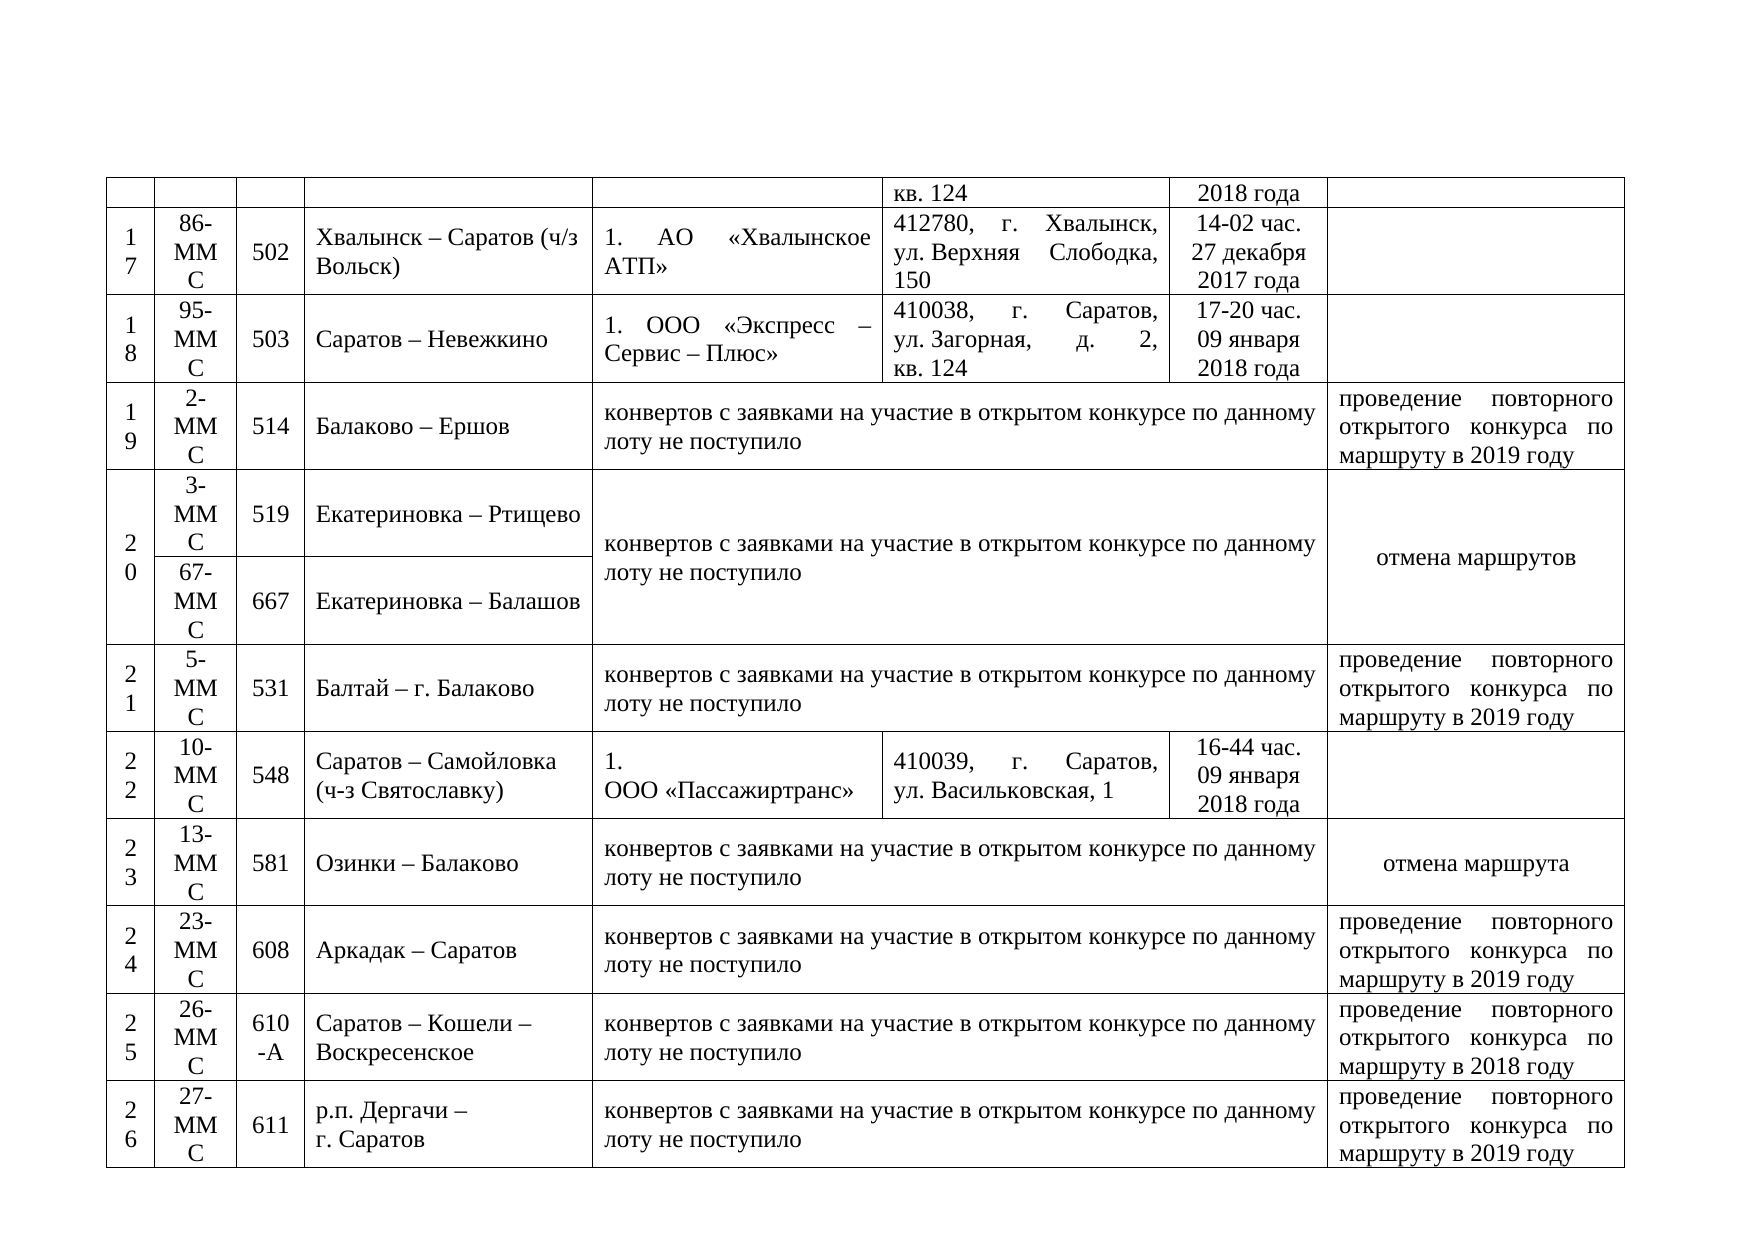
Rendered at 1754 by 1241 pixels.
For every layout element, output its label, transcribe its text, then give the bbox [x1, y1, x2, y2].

table_cell проведение повторного открытого конкурса по маршруту в 2019 году [1328, 383, 1624, 469]
table_cell Саратов – Невежкино [305, 295, 592, 382]
table_cell 14-02 час. 27 декабря 2017 года [1170, 208, 1327, 294]
table_cell проведение повторного открытого конкурса по маршруту в 2019 году [1328, 645, 1624, 731]
table_cell 410038, г. Саратов, ул. Загорная, д. 2, кв. 124 [883, 295, 1169, 382]
table_cell 26-ММС [155, 994, 236, 1080]
table_cell Саратов – Кошели – Воскресенское [305, 994, 592, 1080]
table_cell 27-ММС [155, 1081, 236, 1167]
table_cell 95-ММС [155, 295, 236, 382]
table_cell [1170, 178, 1327, 207]
table_cell проведение повторного открытого конкурса по маршруту в 2018 году [1328, 994, 1624, 1080]
table_cell 22 [107, 732, 154, 818]
table_cell 19 [107, 383, 154, 469]
table_cell 67-ММС [155, 557, 236, 643]
table_cell конвертов с заявками на участие в открытом конкурсе по данному лоту не поступило [593, 906, 1327, 993]
table_cell 412780, г. Хвалынск, ул. Верхняя Слободка, 150 [883, 208, 1169, 294]
table_cell 10-ММС [155, 732, 236, 818]
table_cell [593, 1081, 1327, 1167]
table_cell 410039, г. Саратов, ул. Васильковская, 1 [883, 732, 1169, 818]
table_cell Саратов – Самойловка (ч-з Святославку) [305, 732, 592, 818]
table_cell [1328, 178, 1624, 207]
table_cell Екатериновка – Балашов [305, 557, 592, 643]
table_cell 581 [237, 819, 304, 905]
table_cell 26 [107, 1081, 154, 1167]
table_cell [593, 178, 882, 207]
table_cell 1. ООО «Экспресс – Сервис – Плюс» [593, 295, 882, 382]
table_cell 531 [237, 645, 304, 731]
table_cell Аркадак – Саратов [305, 906, 592, 993]
table_cell [1328, 295, 1624, 382]
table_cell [883, 178, 1169, 207]
table_cell отмена маршрута [1328, 819, 1624, 905]
table_cell 1. АО «Хвалынское АТП» [593, 208, 882, 294]
table_cell 13-ММС [155, 819, 236, 905]
table_cell проведение повторного открытого конкурса по маршруту в 2019 году [1328, 1081, 1624, 1167]
table_cell 23 [107, 819, 154, 905]
table_cell конвертов с заявками на участие в открытом конкурсе по данному лоту не поступило [593, 819, 1327, 905]
table_cell проведение повторного открытого конкурса по маршруту в 2019 году [1328, 906, 1624, 993]
table_cell отмена маршрутов [1328, 470, 1624, 643]
table_cell Балтай – г. Балаково [305, 645, 592, 731]
table_cell Хвалынск – Саратов (ч/з Вольск) [305, 208, 592, 294]
table_cell 608 [237, 906, 304, 993]
table_cell 2-ММС [155, 383, 236, 469]
table_cell 25 [107, 994, 154, 1080]
table_cell 1. ООО «Пассажиртранс» [593, 732, 882, 818]
table_cell конвертов с заявками на участие в открытом конкурсе по данному лоту не поступило [593, 470, 1327, 643]
table_cell Екатериновка – Ртищево [305, 470, 592, 556]
table_cell 24 [107, 906, 154, 993]
table_cell 514 [237, 383, 304, 469]
table_cell 20 [107, 470, 154, 643]
table_cell 611 [237, 1081, 304, 1167]
table_cell 3-ММС [155, 470, 236, 556]
table_cell 667 [237, 557, 304, 643]
table_cell 17-20 час. 09 января 2018 года [1170, 295, 1327, 382]
table_cell 503 [237, 295, 304, 382]
table_cell 502 [237, 208, 304, 294]
table_cell 16-44 час. 09 января 2018 года [1170, 732, 1327, 818]
table_cell [1328, 208, 1624, 294]
table_cell Озинки – Балаково [305, 819, 592, 905]
table_cell 18 [107, 295, 154, 382]
table_cell [1328, 732, 1624, 818]
table_cell Балаково – Ершов [305, 383, 592, 469]
table_cell 610-А [237, 994, 304, 1080]
table_cell 5-ММС [155, 645, 236, 731]
table_cell 86-ММС [155, 208, 236, 294]
table_cell конвертов с заявками на участие в открытом конкурсе по данному лоту не поступило [593, 994, 1327, 1080]
table_cell конвертов с заявками на участие в открытом конкурсе по данному лоту не поступило [593, 383, 1327, 469]
table_cell конвертов с заявками на участие в открытом конкурсе по данному лоту не поступило [593, 645, 1327, 731]
table_cell 17 [107, 208, 154, 294]
table_cell 21 [107, 645, 154, 731]
table_cell 23-ММС [155, 906, 236, 993]
table_cell 548 [237, 732, 304, 818]
table_cell 519 [237, 470, 304, 556]
table_cell р.п. Дергачи – г. Саратов [305, 1081, 592, 1167]
